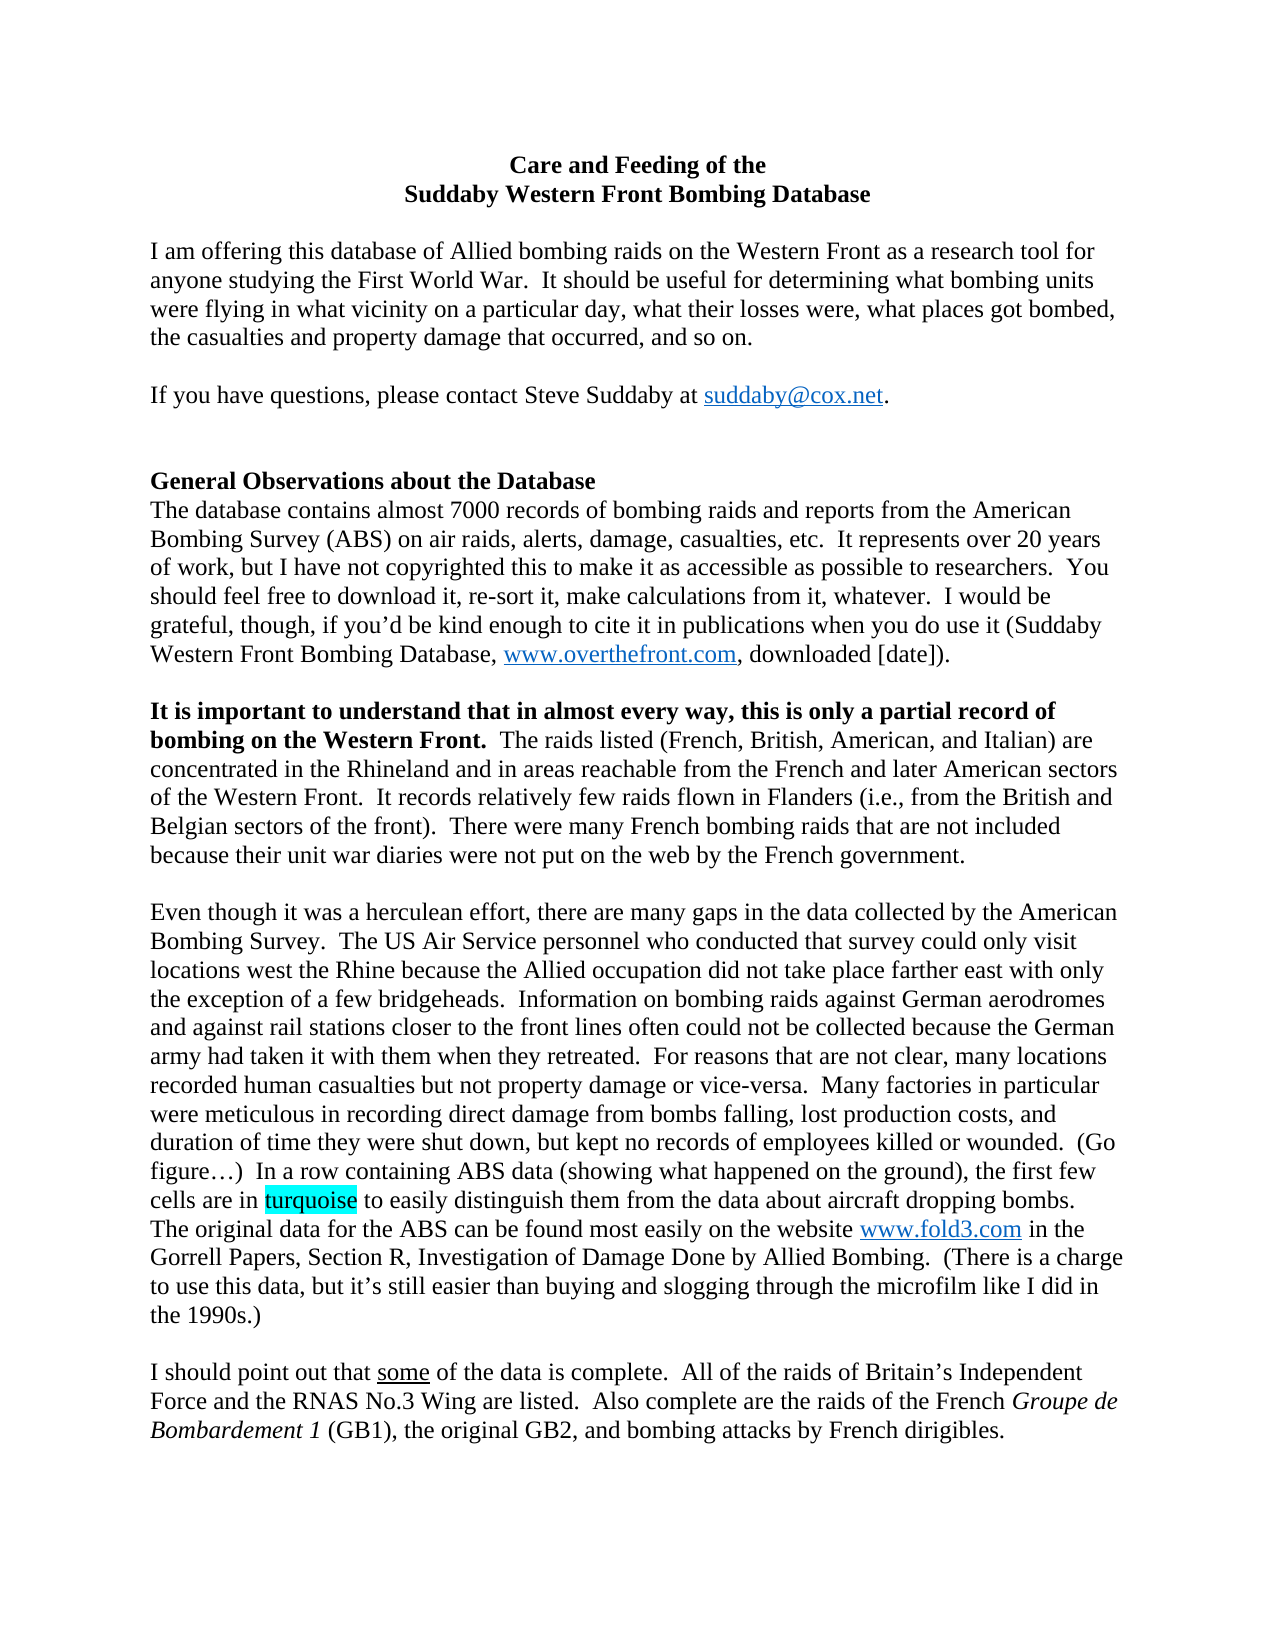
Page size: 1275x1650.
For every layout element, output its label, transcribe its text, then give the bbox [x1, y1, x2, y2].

text I am offering this database of Allied bombing raids on the Western Front as a research tool for anyone studying the First World War. It should be useful for determining what bombing units were flying in what vicinity on a particular day, what their losses were, what places got bombed, the casualties and property damage that occurred, and so on. [150, 236, 1125, 351]
text It is important to understand that in almost every way, this is only a partial record of bombing on the Western Front. The raids listed (French, British, American, and Italian) are concentrated in the Rhineland and in areas reachable from the French and later American sectors of the Western Front. It records relatively few raids flown in Flanders (i.e., from the British and Belgian sectors of the front). There were many French bombing raids that are not included because their unit war diaries were not put on the web by the French government. [150, 696, 1125, 869]
text Even though it was a herculean effort, there are many gaps in the data collected by the American Bombing Survey. The US Air Service personnel who conducted that survey could only visit locations west the Rhine because the Allied occupation did not take place farther east with only the exception of a few bridgeheads. Information on bombing raids against German aerodromes and against rail stations closer to the front lines often could not be collected because the German army had taken it with them when they retreated. For reasons that are not clear, many locations recorded human casualties but not property damage or vice-versa. Many factories in particular were meticulous in recording direct damage from bombs falling, lost production costs, and duration of time they were shut down, but kept no records of employees killed or wounded. (Go figure…) In a row containing ABS data (showing what happened on the ground), the first few cells are in turquoise to easily distinguish them from the data about aircraft dropping bombs. The original data for the ABS can be found most easily on the website www.fold3.com in the Gorrell Papers, Section R, Investigation of Damage Done by Allied Bombing. (There is a charge to use this data, but it’s still easier than buying and slogging through the microfilm like I did in the 1990s.) [150, 897, 1125, 1329]
text The database contains almost 7000 records of bombing raids and reports from the American Bombing Survey (ABS) on air raids, alerts, damage, casualties, etc. It represents over 20 years of work, but I have not copyrighted this to make it as accessible as possible to researchers. You should feel free to download it, re-sort it, make calculations from it, whatever. I would be grateful, though, if you’d be kind enough to cite it in publications when you do use it (Suddaby Western Front Bombing Database, www.overthefront.com, downloaded [date]). [150, 495, 1125, 667]
text If you have questions, please contact Steve Suddaby at suddaby@cox.net. [150, 380, 1125, 409]
text General Observations about the Database [150, 466, 1125, 495]
text I should point out that some of the data is complete. All of the raids of Britain’s Independent Force and the RNAS No.3 Wing are listed. Also complete are the raids of the French Groupe de Bombardement 1 (GB1), the original GB2, and bombing attacks by French dirigibles. [150, 1357, 1125, 1444]
text Care and Feeding of the [150, 150, 1125, 179]
text Suddaby Western Front Bombing Database [150, 179, 1125, 207]
